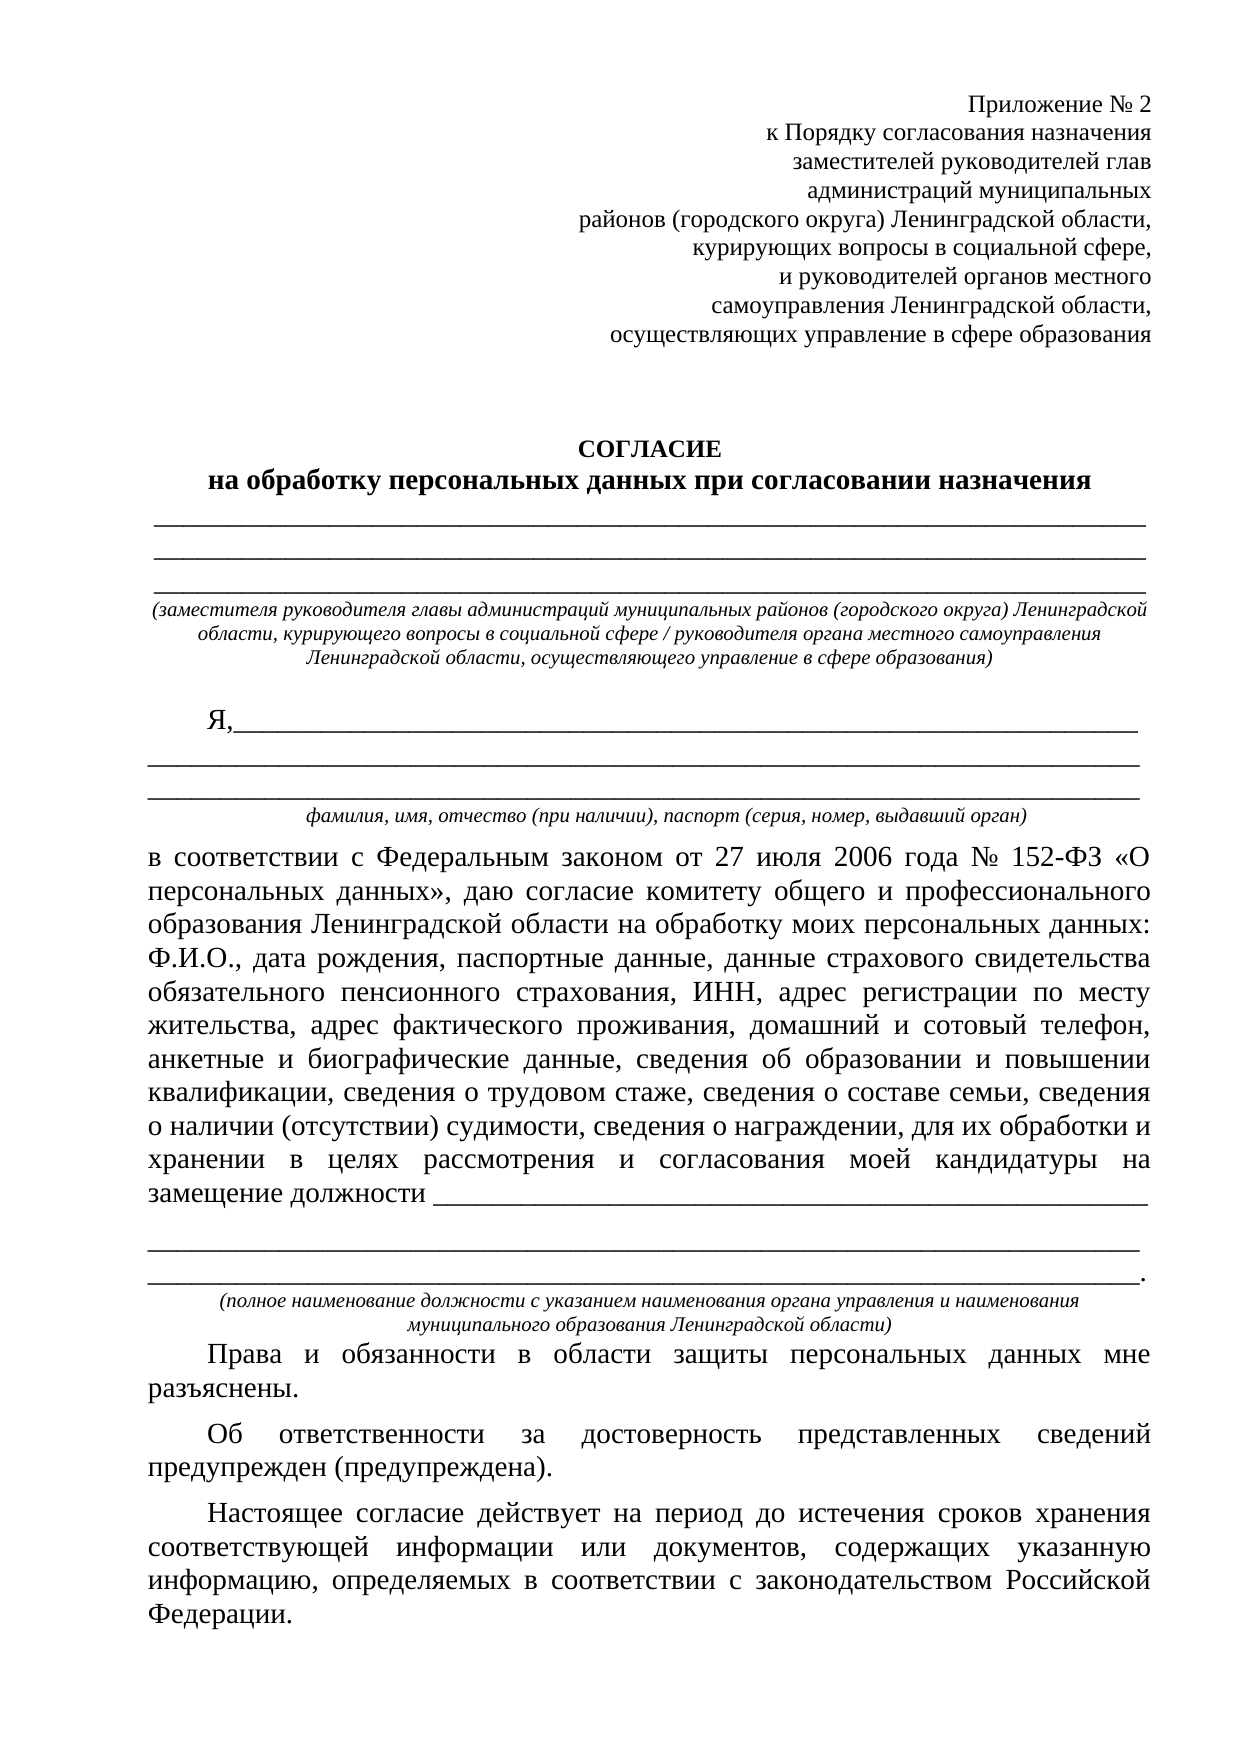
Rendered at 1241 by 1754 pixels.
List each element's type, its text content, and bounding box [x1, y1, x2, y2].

text в соответствии с Федеральным законом от 27 июля 2006 года № 152-ФЗ «О персональных данных», даю согласие комитету общего и профессионального образования Ленинградской области на обработку моих персональных данных: Ф.И.О., дата рождения, паспортные данные, данные страхового свидетельства обязательного пенсионного страхования, ИНН, адрес регистрации по месту жительства, адрес фактического проживания, домашний и сотовый телефон, анкетные и биографические данные, сведения об образовании и повышении квалификации, сведения о трудовом стаже, сведения о составе семьи, сведения о наличии (отсутствии) судимости, сведения о награждении, для их обработки и хранении в целях рассмотрения и согласования моей кандидатуры на замещение должности _________________________________________________ [148, 839, 1152, 1208]
text Приложение № 2 [148, 89, 1152, 117]
text самоуправления Ленинградской области, [148, 290, 1152, 319]
text (полное наименование должности с указанием наименования органа управления и наименования муниципального образования Ленинградской области) [148, 1288, 1152, 1336]
text СОГЛАСИЕ [148, 434, 1152, 462]
text Я,______________________________________________________________ [148, 702, 1152, 736]
text районов (городского округа) Ленинградской области, [148, 204, 1152, 232]
text фамилия, имя, отчество (при наличии), паспорт (серия, номер, выдавший орган) [148, 803, 1152, 827]
text курирующих вопросы в социальной сфере, [148, 232, 1152, 261]
text Права и обязанности в области защиты персональных данных мне разъяснены. [148, 1336, 1152, 1403]
text ________________________________________________________________________________________________________________________________________ [148, 736, 1152, 803]
text осуществляющих управление в сфере образования [148, 319, 1152, 347]
text ________________________________________________________________________________________________________________________________________. [148, 1221, 1152, 1288]
text на обработку персональных данных при согласовании назначения [148, 462, 1152, 496]
text заместителей руководителей глав [148, 146, 1152, 175]
text к Порядку согласования назначения [148, 117, 1152, 146]
text Об ответственности за достоверность представленных сведений предупрежден (предупреждена). [148, 1416, 1152, 1483]
text администраций муниципальных [148, 175, 1152, 204]
text и руководителей органов местного [148, 261, 1152, 290]
text ____________________________________________________________________________________________________________________________________________________________________________________________________________ [148, 496, 1152, 597]
text Настоящее согласие действует на период до истечения сроков хранения соответствующей информации или документов, содержащих указанную информацию, определяемых в соответствии с законодательством Российской Федерации. [148, 1495, 1152, 1629]
text (заместителя руководителя главы администраций муниципальных районов (городского округа) Ленинградской области, курирующего вопросы в социальной сфере / руководителя органа местного самоуправления Ленинградской области, осуществляющего управление в сфере образования) [148, 597, 1152, 669]
